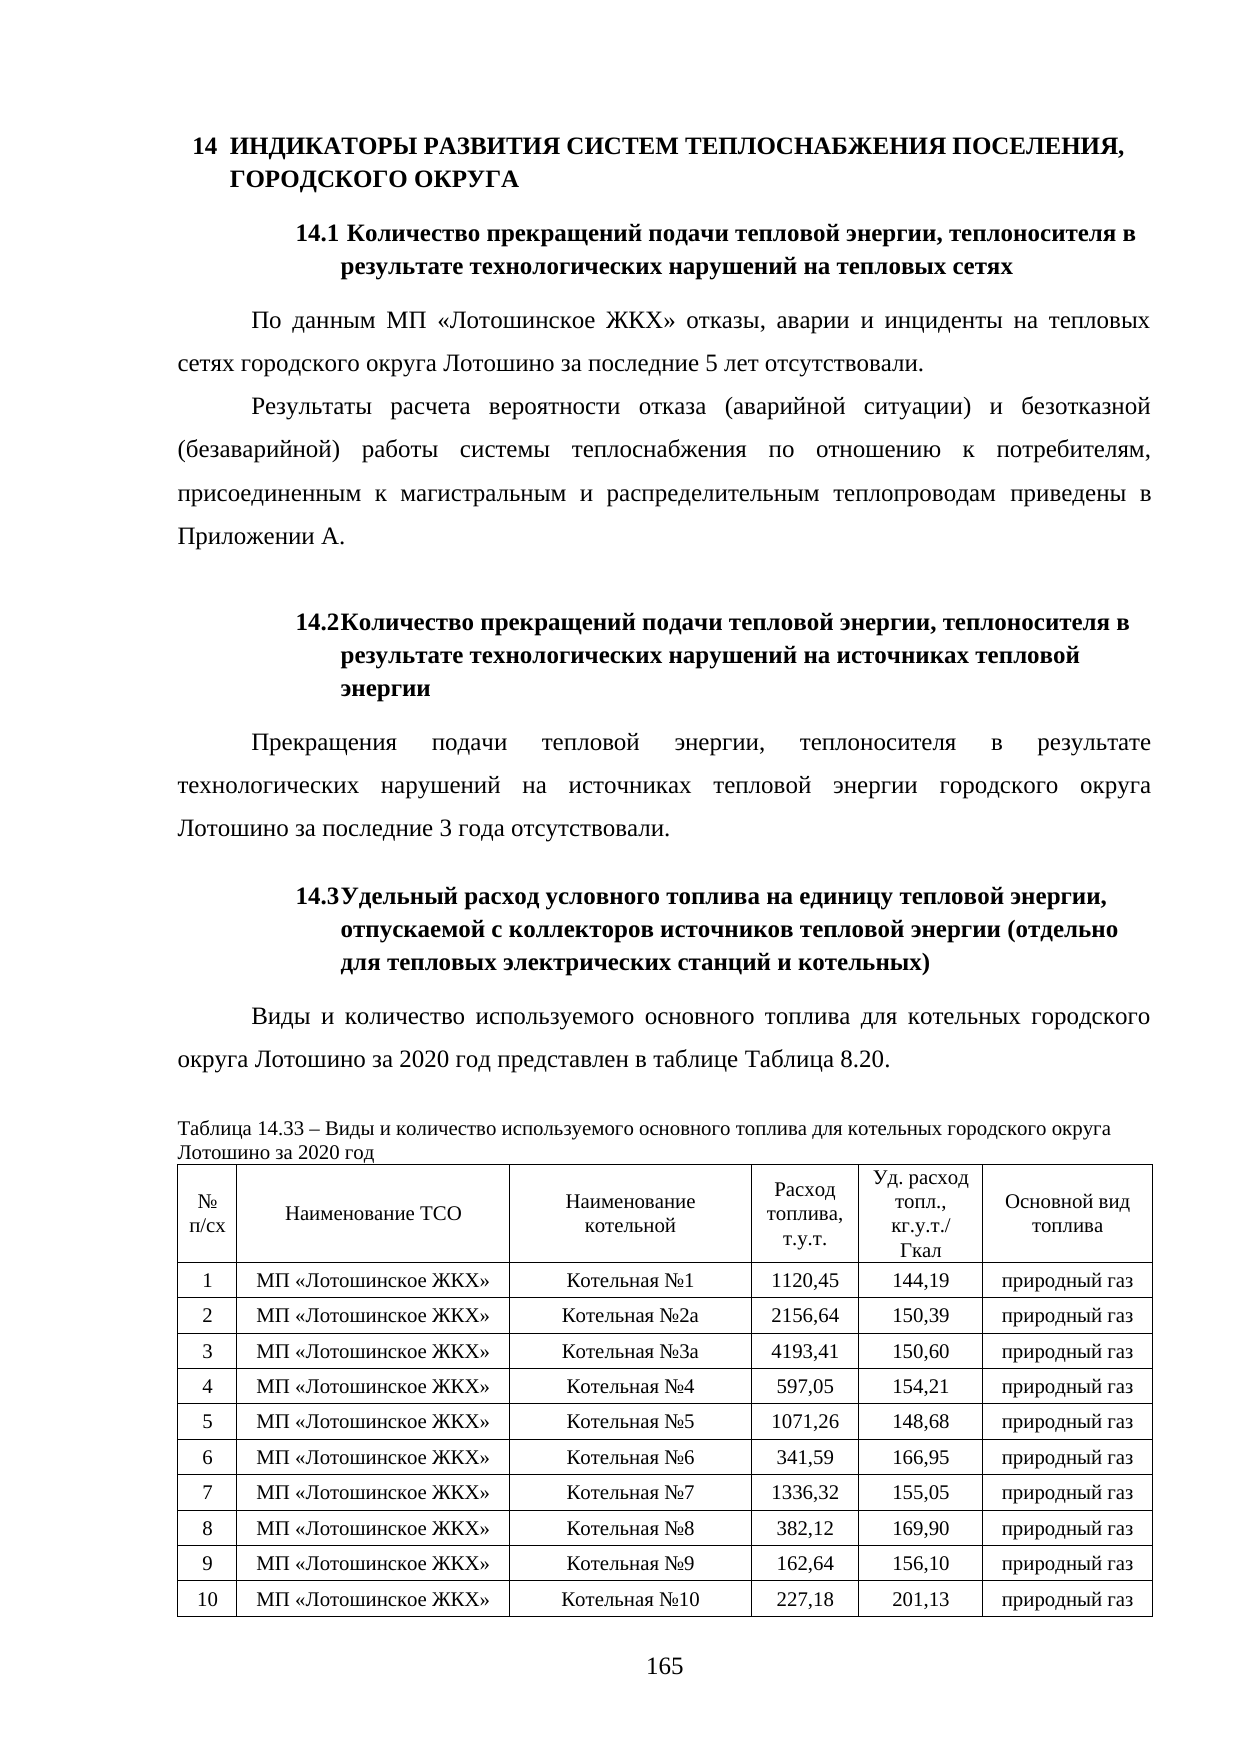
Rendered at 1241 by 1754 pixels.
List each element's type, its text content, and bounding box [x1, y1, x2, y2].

text Таблица 14.1 – Виды и количество используемого основного топлива для котельных городского округа Лотошино за 2020 год [177, 1116, 1152, 1164]
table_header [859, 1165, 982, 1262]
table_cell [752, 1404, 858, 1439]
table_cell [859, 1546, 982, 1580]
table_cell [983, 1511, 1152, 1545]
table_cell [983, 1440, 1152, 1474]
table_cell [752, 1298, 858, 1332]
subtitle Удельный расход условного топлива на единицу тепловой энергии, отпускаемой с коллекторов источников тепловой энергии (отдельно для тепловых электрических станций и котельных) [295, 881, 1152, 976]
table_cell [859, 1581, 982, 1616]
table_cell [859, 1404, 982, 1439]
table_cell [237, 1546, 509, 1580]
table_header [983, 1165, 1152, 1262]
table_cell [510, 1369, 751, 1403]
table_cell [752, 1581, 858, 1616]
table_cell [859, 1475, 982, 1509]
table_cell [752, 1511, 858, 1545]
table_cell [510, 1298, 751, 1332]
subtitle ИНДИКАТОРЫ РАЗВИТИЯ СИСТЕМ ТЕПЛОСНАБЖЕНИЯ ПОСЕЛЕНИЯ, ГОРОДСКОГО ОКРУГА [192, 131, 1152, 193]
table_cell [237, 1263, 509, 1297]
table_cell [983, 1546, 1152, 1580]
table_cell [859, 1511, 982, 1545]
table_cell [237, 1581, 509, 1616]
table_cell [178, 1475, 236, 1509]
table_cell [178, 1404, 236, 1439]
text Результаты расчета вероятности отказа (аварийной ситуации) и безотказной (безаварийной) работы системы теплоснабжения по отношению к потребителям, присоединенным к магистральным и распределительным теплопроводам приведены в Приложении А. [177, 391, 1152, 549]
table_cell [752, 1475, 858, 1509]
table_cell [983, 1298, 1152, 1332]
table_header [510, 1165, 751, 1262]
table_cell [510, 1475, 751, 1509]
text Прекращения подачи тепловой энергии, теплоносителя в результате технологических нарушений на источниках тепловой энергии городского округа Лотошино за последние 3 года отсутствовали. [177, 727, 1152, 842]
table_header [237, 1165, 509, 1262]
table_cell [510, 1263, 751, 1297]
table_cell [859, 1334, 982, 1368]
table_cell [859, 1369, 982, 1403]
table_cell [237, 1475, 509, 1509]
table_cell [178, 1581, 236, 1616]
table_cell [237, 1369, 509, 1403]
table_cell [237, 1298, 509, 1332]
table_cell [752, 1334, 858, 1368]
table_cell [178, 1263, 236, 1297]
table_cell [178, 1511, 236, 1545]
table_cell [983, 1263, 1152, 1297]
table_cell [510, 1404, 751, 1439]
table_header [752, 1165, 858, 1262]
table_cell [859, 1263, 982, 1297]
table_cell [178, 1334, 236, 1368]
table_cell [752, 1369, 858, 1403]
subtitle Количество прекращений подачи тепловой энергии, теплоносителя в результате технологических нарушений на тепловых сетях [295, 218, 1152, 280]
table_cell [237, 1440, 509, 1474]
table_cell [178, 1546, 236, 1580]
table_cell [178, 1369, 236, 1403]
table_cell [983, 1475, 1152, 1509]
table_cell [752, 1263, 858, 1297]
subtitle Количество прекращений подачи тепловой энергии, теплоносителя в результате технологических нарушений на источниках тепловой энергии [295, 607, 1152, 702]
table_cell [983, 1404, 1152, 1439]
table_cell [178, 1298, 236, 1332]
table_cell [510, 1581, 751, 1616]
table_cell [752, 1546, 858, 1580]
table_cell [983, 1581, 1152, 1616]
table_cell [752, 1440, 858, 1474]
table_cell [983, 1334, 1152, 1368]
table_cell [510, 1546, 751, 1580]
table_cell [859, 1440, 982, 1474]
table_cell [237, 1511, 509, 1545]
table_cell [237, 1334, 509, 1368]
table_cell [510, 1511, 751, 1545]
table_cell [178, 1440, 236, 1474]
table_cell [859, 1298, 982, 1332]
text Виды и количество используемого основного топлива для котельных городского округа Лотошино за 2020 год представлен в таблице Таблица 8.2. [177, 1001, 1152, 1073]
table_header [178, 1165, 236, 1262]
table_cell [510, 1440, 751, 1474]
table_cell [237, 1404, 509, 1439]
text По данным МП «Лотошинское ЖКХ» отказы, аварии и инциденты на тепловых сетях городского округа Лотошино за последние 5 лет отсутствовали. [177, 305, 1152, 377]
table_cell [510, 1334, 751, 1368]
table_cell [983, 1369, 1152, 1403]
